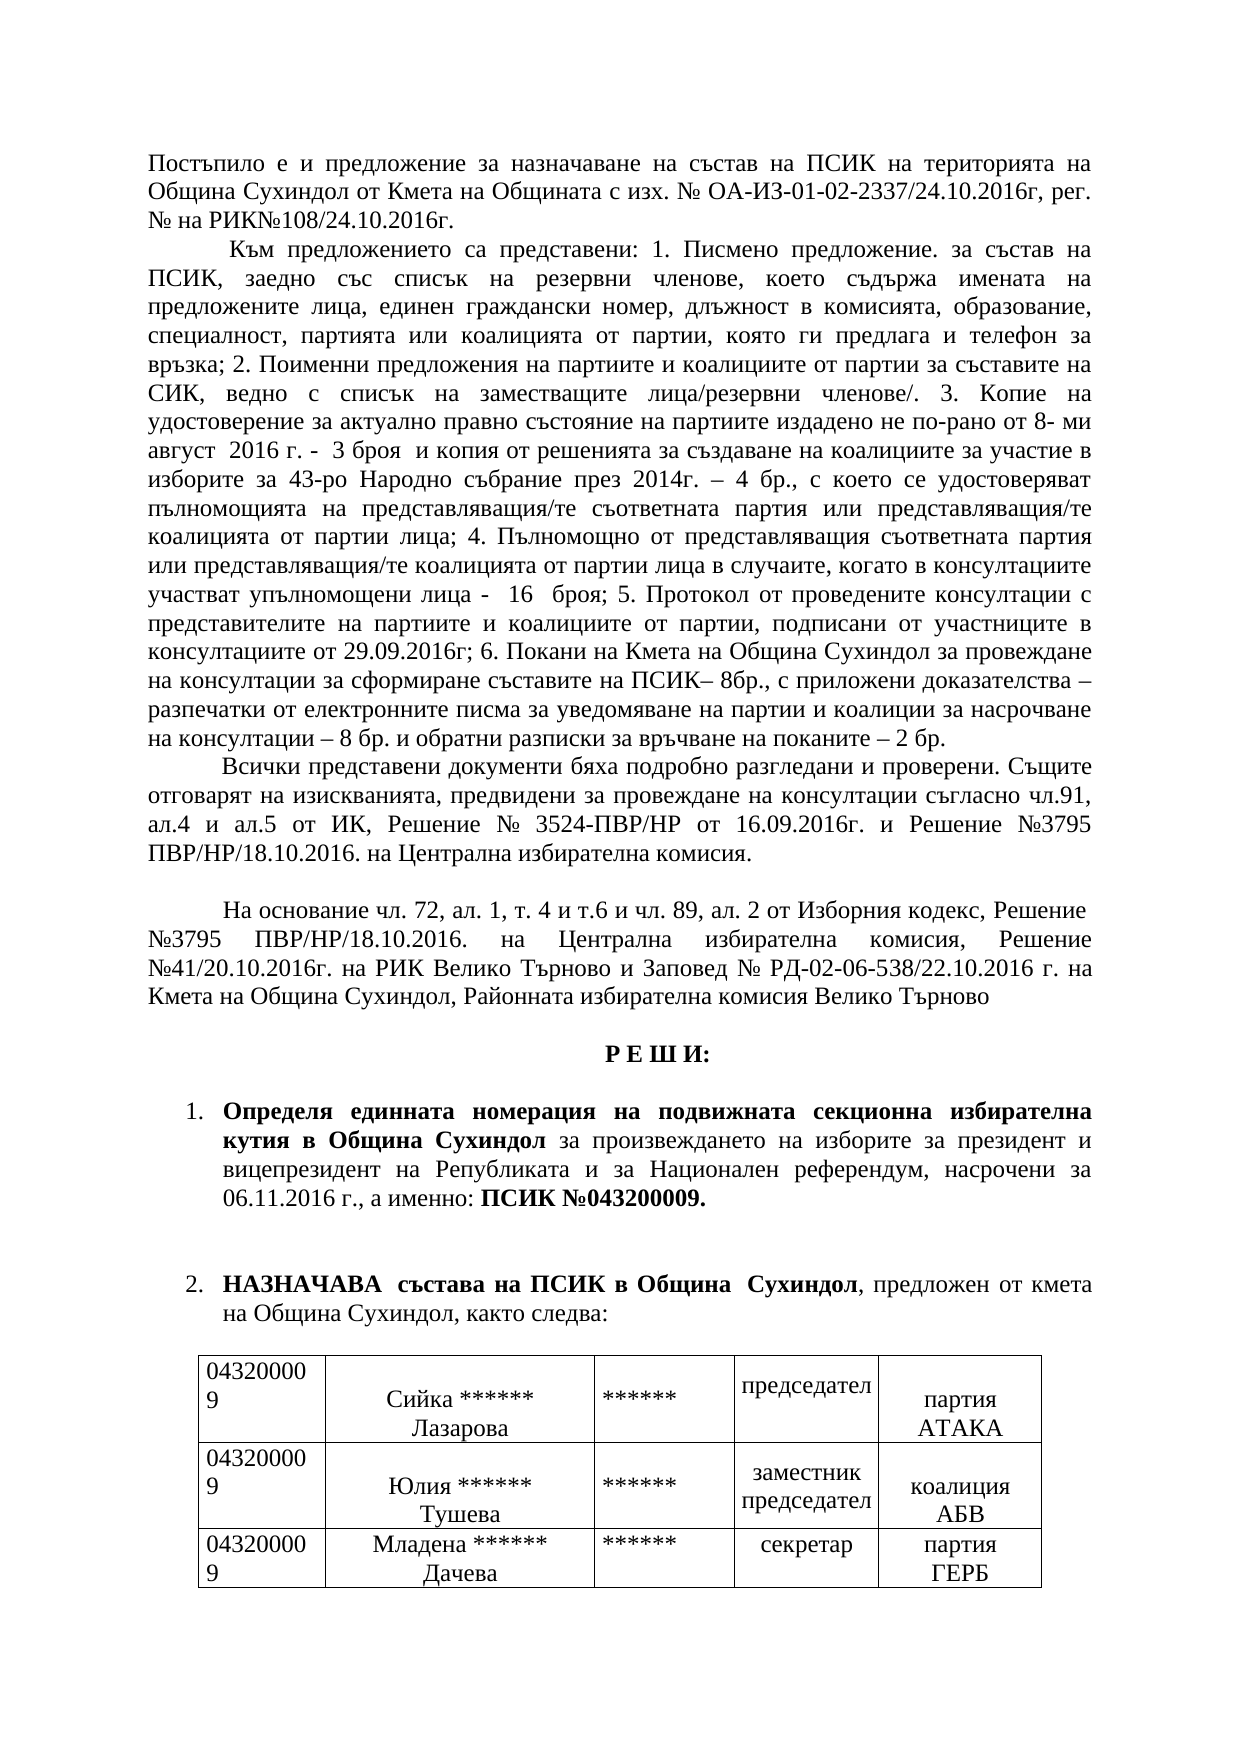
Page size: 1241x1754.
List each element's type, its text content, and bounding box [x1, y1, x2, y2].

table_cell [326, 1529, 594, 1587]
text Р Е Ш И: [148, 1039, 1093, 1068]
table_header партия АТАКА [879, 1356, 1041, 1442]
list НАЗНАЧАВА състава на ПСИК в Община Сухиндол, предложен от кмета на Община Сухиндол, както следва: [185, 1269, 1093, 1326]
table_cell заместник председател [735, 1443, 878, 1528]
table_cell 043200009 [199, 1529, 325, 1587]
table_cell партия ГЕРБ [879, 1529, 1041, 1587]
table_cell ****** [595, 1529, 734, 1587]
table_header Сийка ****** Лазарова [326, 1356, 594, 1442]
list Определя единната номерация на подвижната секционна избирателна кутия в Община Сухиндол за произвеждането на изборите за президент и вицепрезидент на Републиката и за Национален референдум, насрочени за 06.11.2016 г., а именно: ПСИК №043200009. [185, 1096, 1093, 1211]
table_cell секретар [735, 1529, 878, 1587]
table_header председател [735, 1356, 878, 1442]
table_cell ****** [595, 1443, 734, 1528]
table_cell Юлия ****** Тушева [326, 1443, 594, 1528]
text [148, 148, 1093, 234]
text На основание чл. 72, ал. 1, т. 4 и т.6 и чл. 89, ал. 2 от Изборния кодекс, Решение №3795 ПВР/НР/18.10.2016. на Централна избирателна комисия, Решение №41/20.10.2016г. на РИК Велико Търново и Заповед № РД-02-06-538/22.10.2016 г. на Кмета на Община Сухиндол, Районната избирателна комисия Велико Търново [148, 895, 1093, 1010]
text Към предложението са представени: 1. Писмено предложение. за състав на ПСИК, заедно със списък на резервни членове, което съдържа имената на предложените лица, единен граждански номер, длъжност в комисията, образование, специалност, партията или коалицията от партии, която ги предлага и телефон за връзка; 2. Поименни предложения на партиите и коалициите от партии за съставите на СИК, ведно с списък на заместващите лица/резервни членове/. 3. Копие на удостоверение за актуално правно състояние на партиите издадено не по-рано от 8- ми август 2016 г. - 3 броя и копия от решенията за създаване на коалициите за участие в изборите за 43-ро Народно събрание през 2014г. – 4 бр., с което се удостоверяват пълномощията на представляващия/те съответната партия или представляващия/те коалицията от партии лица; 4. Пълномощно от представляващия съответната партия или представляващия/те коалицията от партии лица в случаите, когато в консултациите участват упълномощени лица - 16 броя; 5. Протокол от проведените консултации с представителите на партиите и коалициите от партии, подписани от участниците в консултациите от 29.09.2016г; 6. Покани на Кмета на Община Сухиндол за провеждане на консултации за сформиране съставите на ПСИК– 8бр., с приложени доказателства – разпечатки от електронните писма за уведомяване на партии и коалиции за насрочване на консултации – 8 бр. и обратни разписки за връчване на поканите – 2 бр. [148, 234, 1093, 751]
table_header 043200009 [199, 1356, 325, 1442]
table_header ****** [595, 1356, 734, 1442]
text Всички представени документи бяха подробно разгледани и проверени. Същите отговарят на изискванията, предвидени за провеждане на консултации съгласно чл.91, ал.4 и ал.5 от ИК, Решение № 3524-ПВР/НР от 16.09.2016г. и Решение №3795 ПВР/НР/18.10.2016. на Централна избирателна комисия. [148, 751, 1093, 866]
table_cell 043200009 [199, 1443, 325, 1528]
table_cell коалиция АБВ [879, 1443, 1041, 1528]
